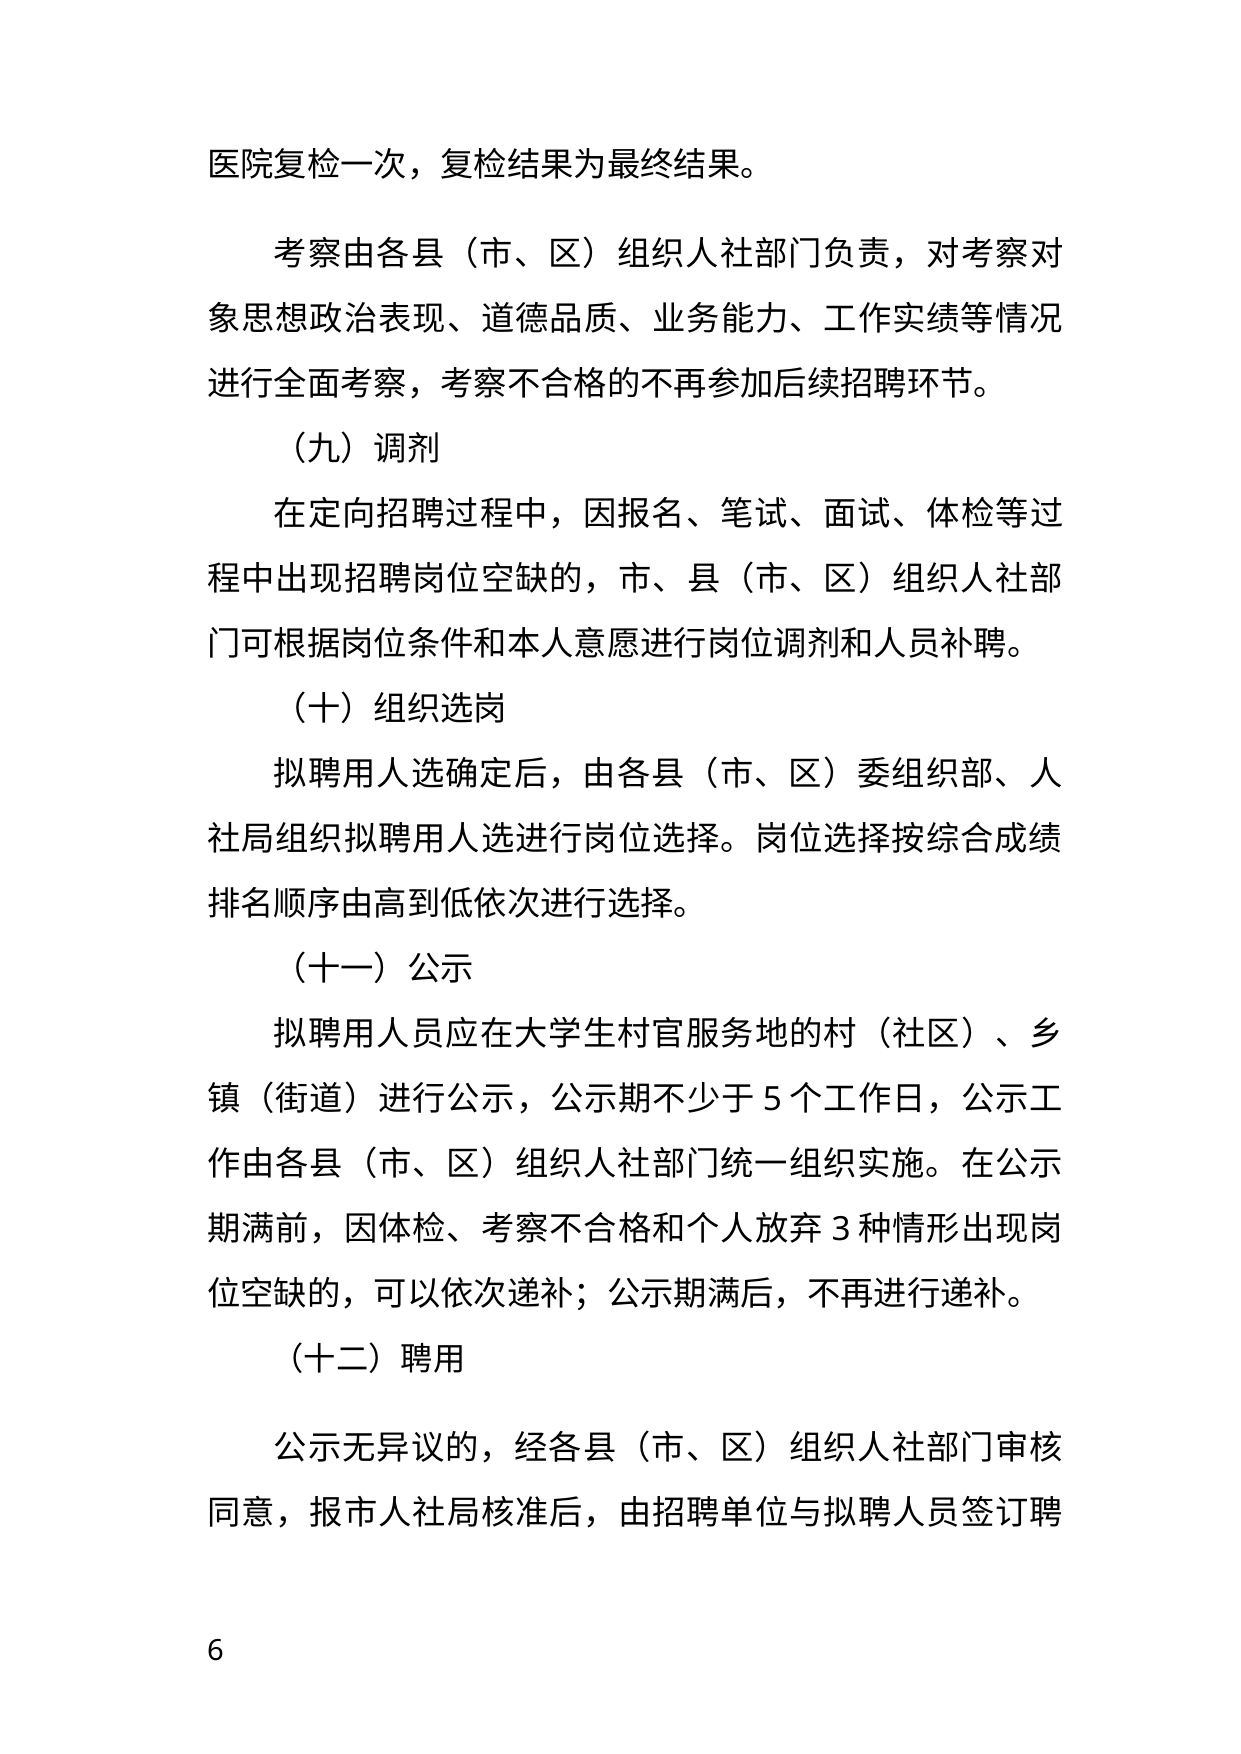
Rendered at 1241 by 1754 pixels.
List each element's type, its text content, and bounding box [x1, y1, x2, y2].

list 在定向招聘过程中，因报名、笔试、面试、体检等过程中出现招聘岗位空缺的，市、县（市、区）组织人社部门可根据岗位条件和本人意愿进行岗位调剂和人员补聘。 [207, 479, 1063, 674]
list 拟聘用人选确定后，由各县（市、区）委组织部、人社局组织拟聘用人选进行岗位选择。岗位选择按综合成绩排名顺序由高到低依次进行选择。 [207, 739, 1063, 934]
list （十）组织选岗 [207, 674, 1063, 739]
list 拟聘用人员应在大学生村官服务地的村（社区）、乡镇（街道）进行公示，公示期不少于5个工作日，公示工作由各县（市、区）组织人社部门统一组织实施。在公示期满前，因体检、考察不合格和个人放弃3种情形出现岗位空缺的，可以依次递补；公示期满后，不再进行递补。 [207, 999, 1063, 1324]
list （九）调剂 [207, 414, 1063, 479]
list 考察由各县（市、区）组织人社部门负责，对考察对象思想政治表现、道德品质、业务能力、工作实绩等情况进行全面考察，考察不合格的不再参加后续招聘环节。 [207, 219, 1063, 414]
list （十一）公示 [207, 934, 1063, 999]
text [207, 130, 1063, 195]
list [207, 1412, 1063, 1542]
list （十二）聘用 [207, 1324, 1063, 1389]
